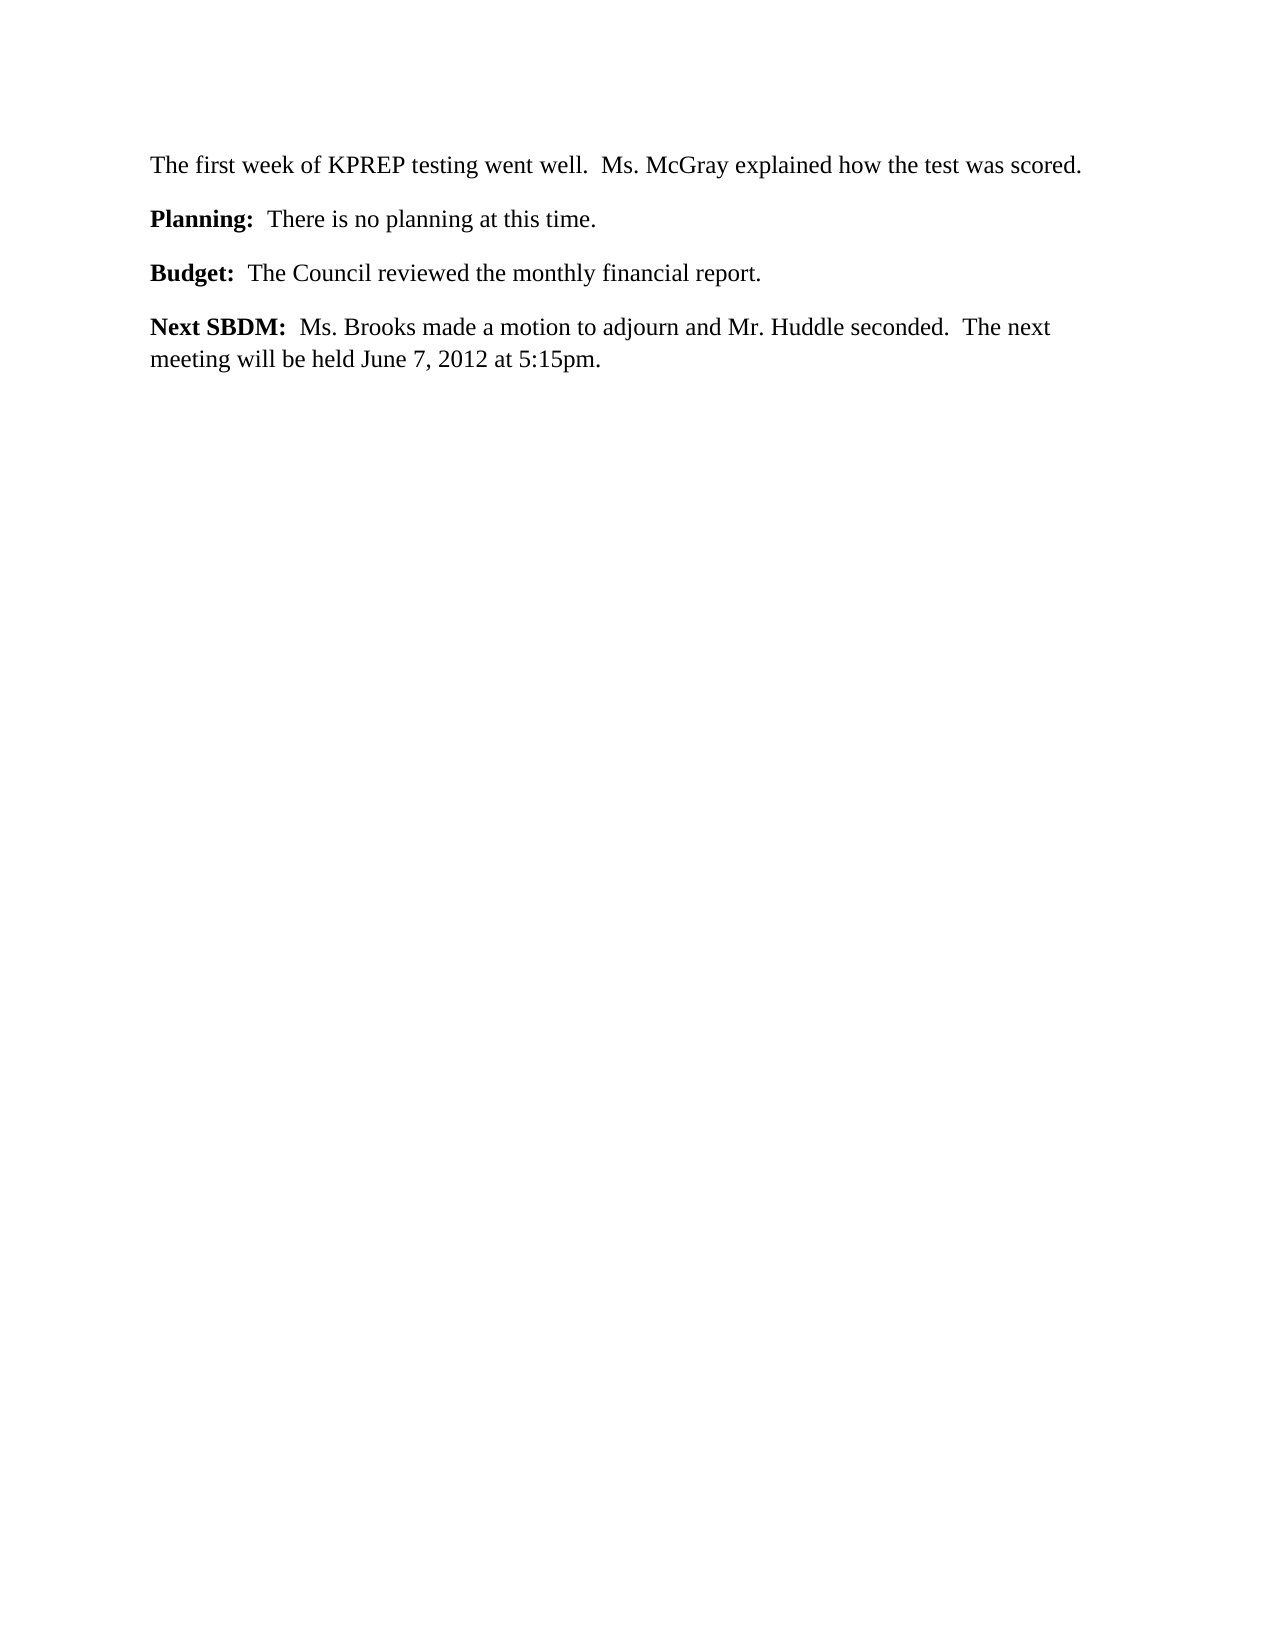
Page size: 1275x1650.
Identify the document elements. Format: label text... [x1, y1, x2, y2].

text The first week of KPREP testing went well. Ms. McGray explained how the test was scored. [150, 150, 1125, 179]
text Budget: The Council reviewed the monthly financial report. [150, 258, 1125, 286]
text Next SBDM: Ms. Brooks made a motion to adjourn and Mr. Huddle seconded. The next meeting will be held June 7, 2012 at 5:15pm. [150, 312, 1125, 373]
text Planning: There is no planning at this time. [150, 204, 1125, 233]
